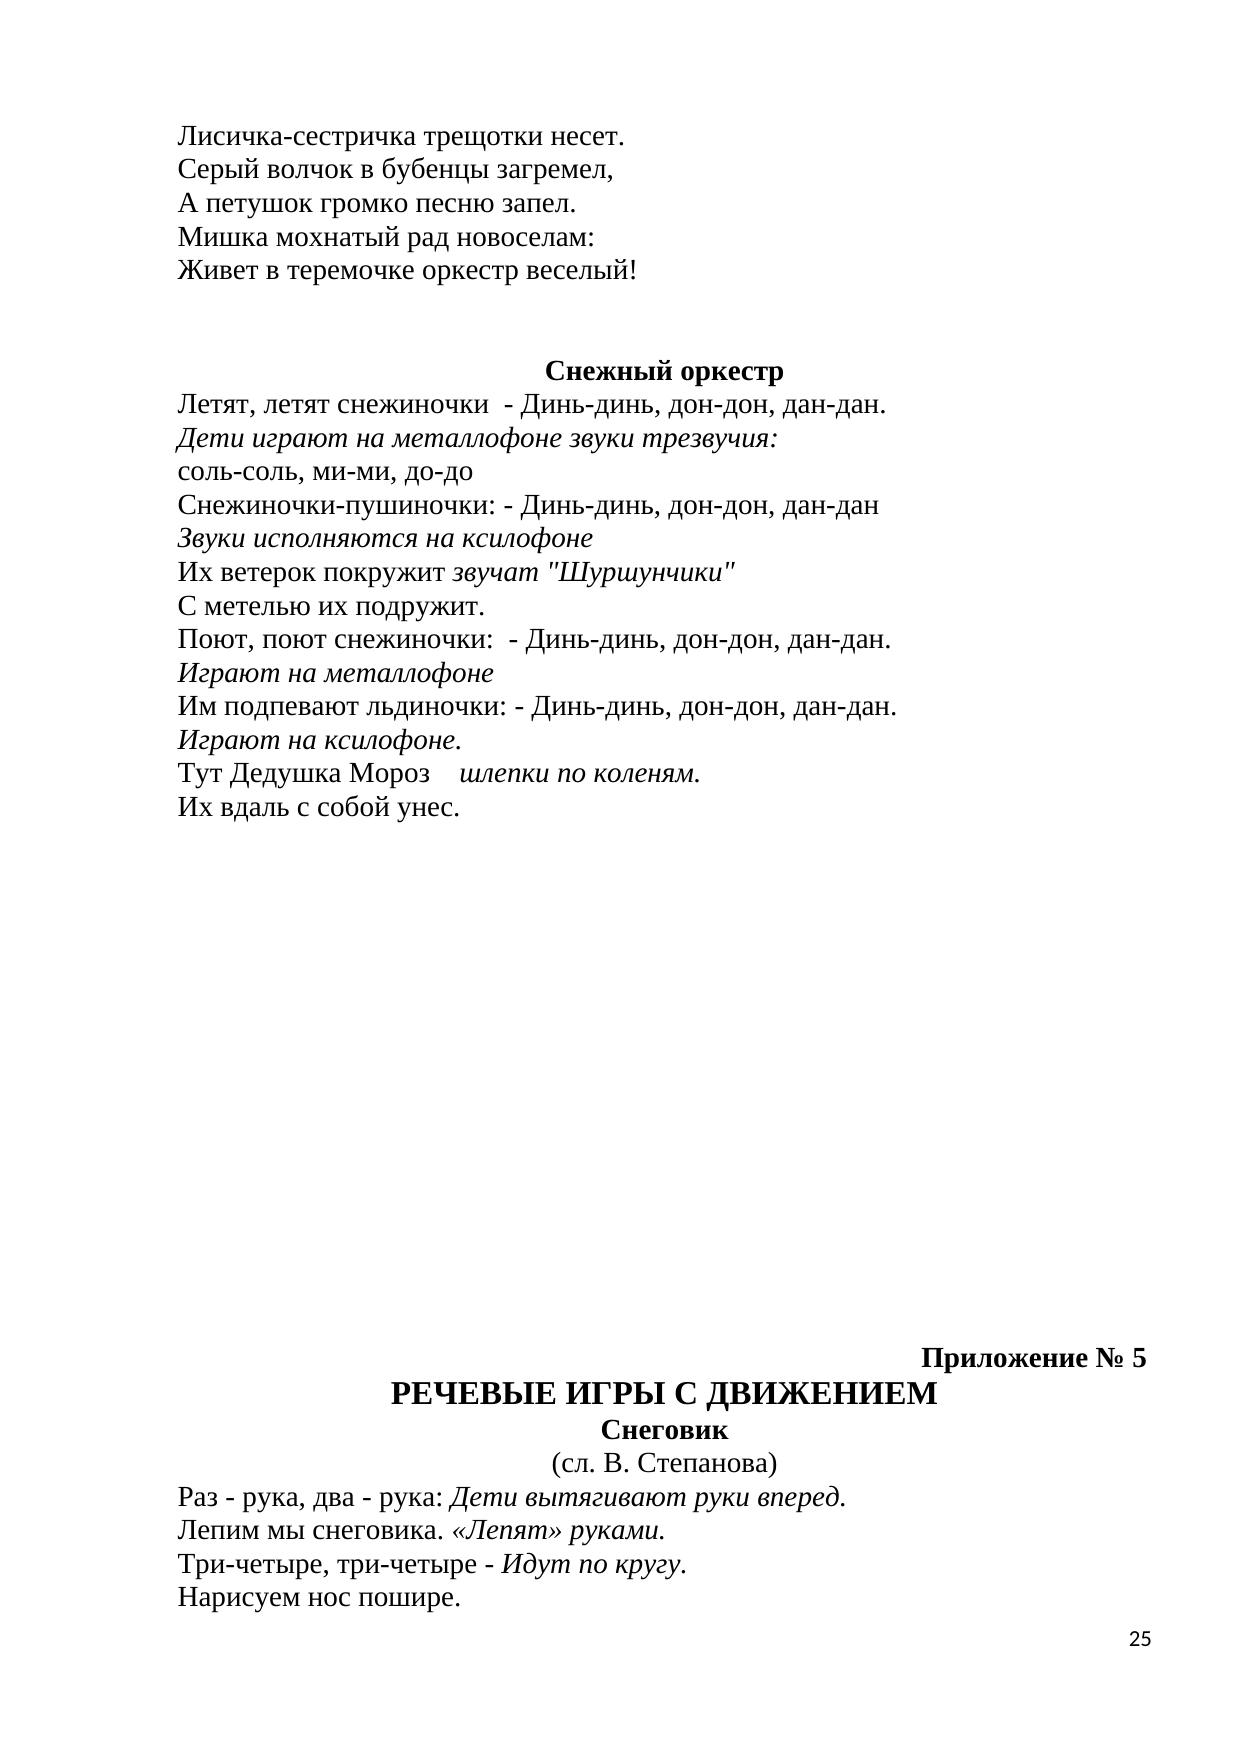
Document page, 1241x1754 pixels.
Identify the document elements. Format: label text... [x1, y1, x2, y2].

text Лисичка-сестричка трещотки несет. [177, 118, 1152, 152]
text Играют на металлофоне [177, 655, 1152, 688]
text Живет в теремочке оркестр веселый! [177, 252, 1152, 286]
text Их вдаль с собой унес. [177, 789, 1152, 822]
text Снеговик [177, 1412, 1152, 1445]
text Дети играют на металлофоне звуки трезвучия: [177, 420, 1152, 453]
text Три-четыре, три-четыре - Идут по кругу. [177, 1546, 1152, 1579]
text А петушок громко песню запел. [177, 185, 1152, 219]
text Их ветерок покружит звучат "Шуршунчики" [177, 554, 1152, 588]
text Снежный оркестр [177, 353, 1152, 386]
text Снежиночки-пушиночки: - Динь-динь, дон-дон, дан-дан [177, 487, 1152, 521]
text Летят, летят снежиночки - Динь-динь, дон-дон, дан-дан. [177, 386, 1152, 420]
text Тут Дедушка Мороз шлепки по коленям. [177, 755, 1152, 789]
text Мишка мохнатый рад новоселам: [177, 219, 1152, 252]
text Раз - рука, два - рука: Дети вытягивают руки вперед. [177, 1479, 1152, 1512]
text соль-соль, ми-ми, до-до [177, 453, 1152, 487]
text Серый волчок в бубенцы загремел, [177, 152, 1152, 185]
text Лепим мы снеговика. «Лепят» руками. [177, 1512, 1152, 1546]
text РЕЧЕВЫЕ ИГРЫ С ДВИЖЕНИЕМ [177, 1373, 1152, 1412]
text С метелью их подружит. [177, 588, 1152, 621]
text Приложение № 5 [177, 1340, 1152, 1373]
text Поют, поют снежиночки: - Динь-динь, дон-дон, дан-дан. [177, 621, 1152, 655]
text Нарисуем нос пошире. [177, 1579, 1152, 1613]
text Им подпевают льдиночки: - Динь-динь, дон-дон, дан-дан. [177, 688, 1152, 722]
text Играют на ксилофоне. [177, 722, 1152, 755]
text (сл. В. Степанова) [177, 1445, 1152, 1479]
text Звуки исполняются на ксилофоне [177, 521, 1152, 554]
